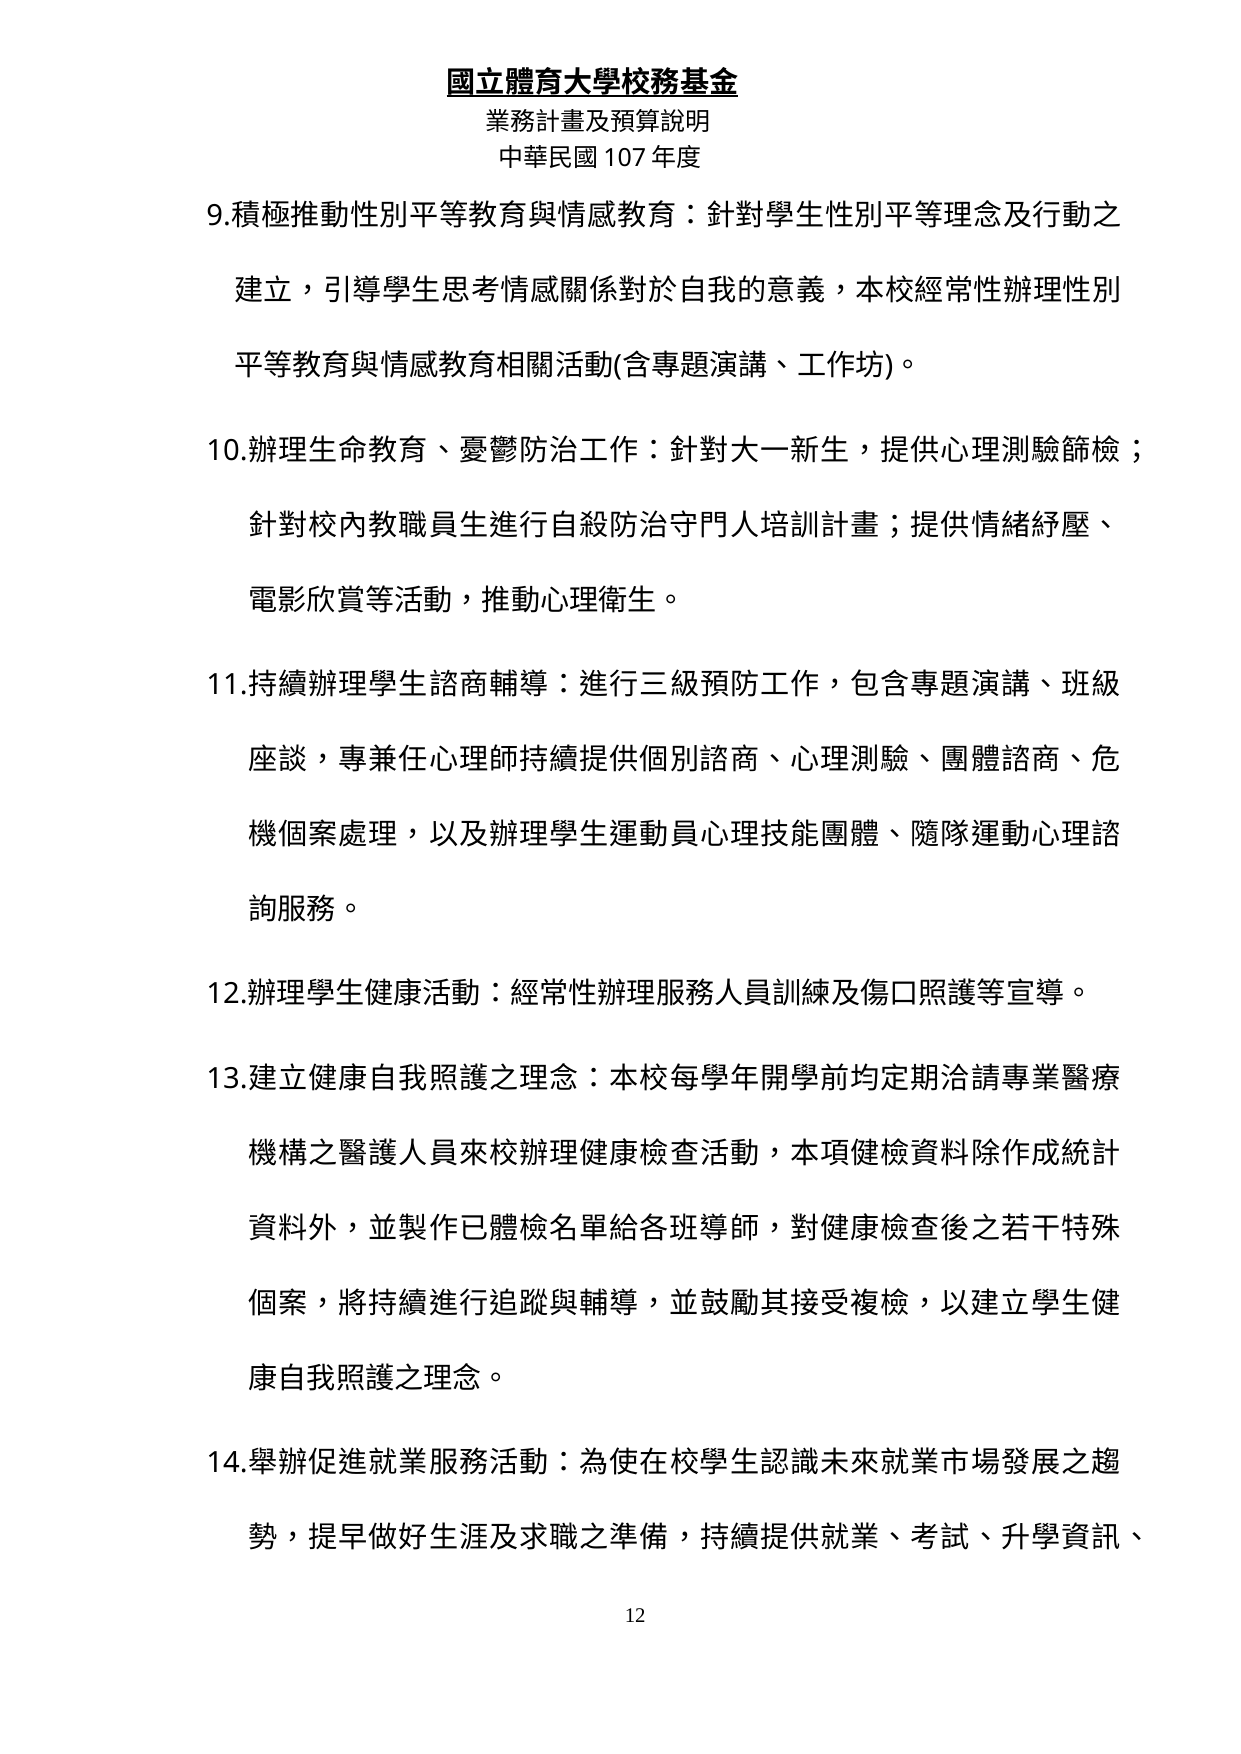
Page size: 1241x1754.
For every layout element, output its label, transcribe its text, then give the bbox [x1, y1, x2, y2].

text 13.建立健康自我照護之理念：本校每學年開學前均定期洽請專業醫療機構之醫護人員來校辦理健康檢查活動，本項健檢資料除作成統計資料外，並製作已體檢名單給各班導師，對健康檢查後之若干特殊個案，將持續進行追蹤與輔導，並鼓勵其接受複檢，以建立學生健康自我照護之理念。 [206, 1038, 1122, 1413]
text 12.辦理學生健康活動：經常性辦理服務人員訓練及傷口照護等宣導。 [206, 954, 1122, 1029]
text 11.持續辦理學生諮商輔導：進行三級預防工作，包含專題演講、班級座談，專兼任心理師持續提供個別諮商、心理測驗、團體諮商、危機個案處理，以及辦理學生運動員心理技能團體、隨隊運動心理諮詢服務。 [206, 644, 1122, 944]
text 10.辦理生命教育、憂鬱防治工作：針對大一新生，提供心理測驗篩檢；針對校內教職員生進行自殺防治守門人培訓計畫；提供情緒紓壓、電影欣賞等活動，推動心理衛生。 [206, 410, 1122, 635]
text 9.積極推動性別平等教育與情感教育：針對學生性別平等理念及行動之建立，引導學生思考情感關係對於自我的意義，本校經常性辦理性別平等教育與情感教育相關活動(含專題演講、工作坊)。 [206, 176, 1122, 401]
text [206, 1422, 1122, 1572]
